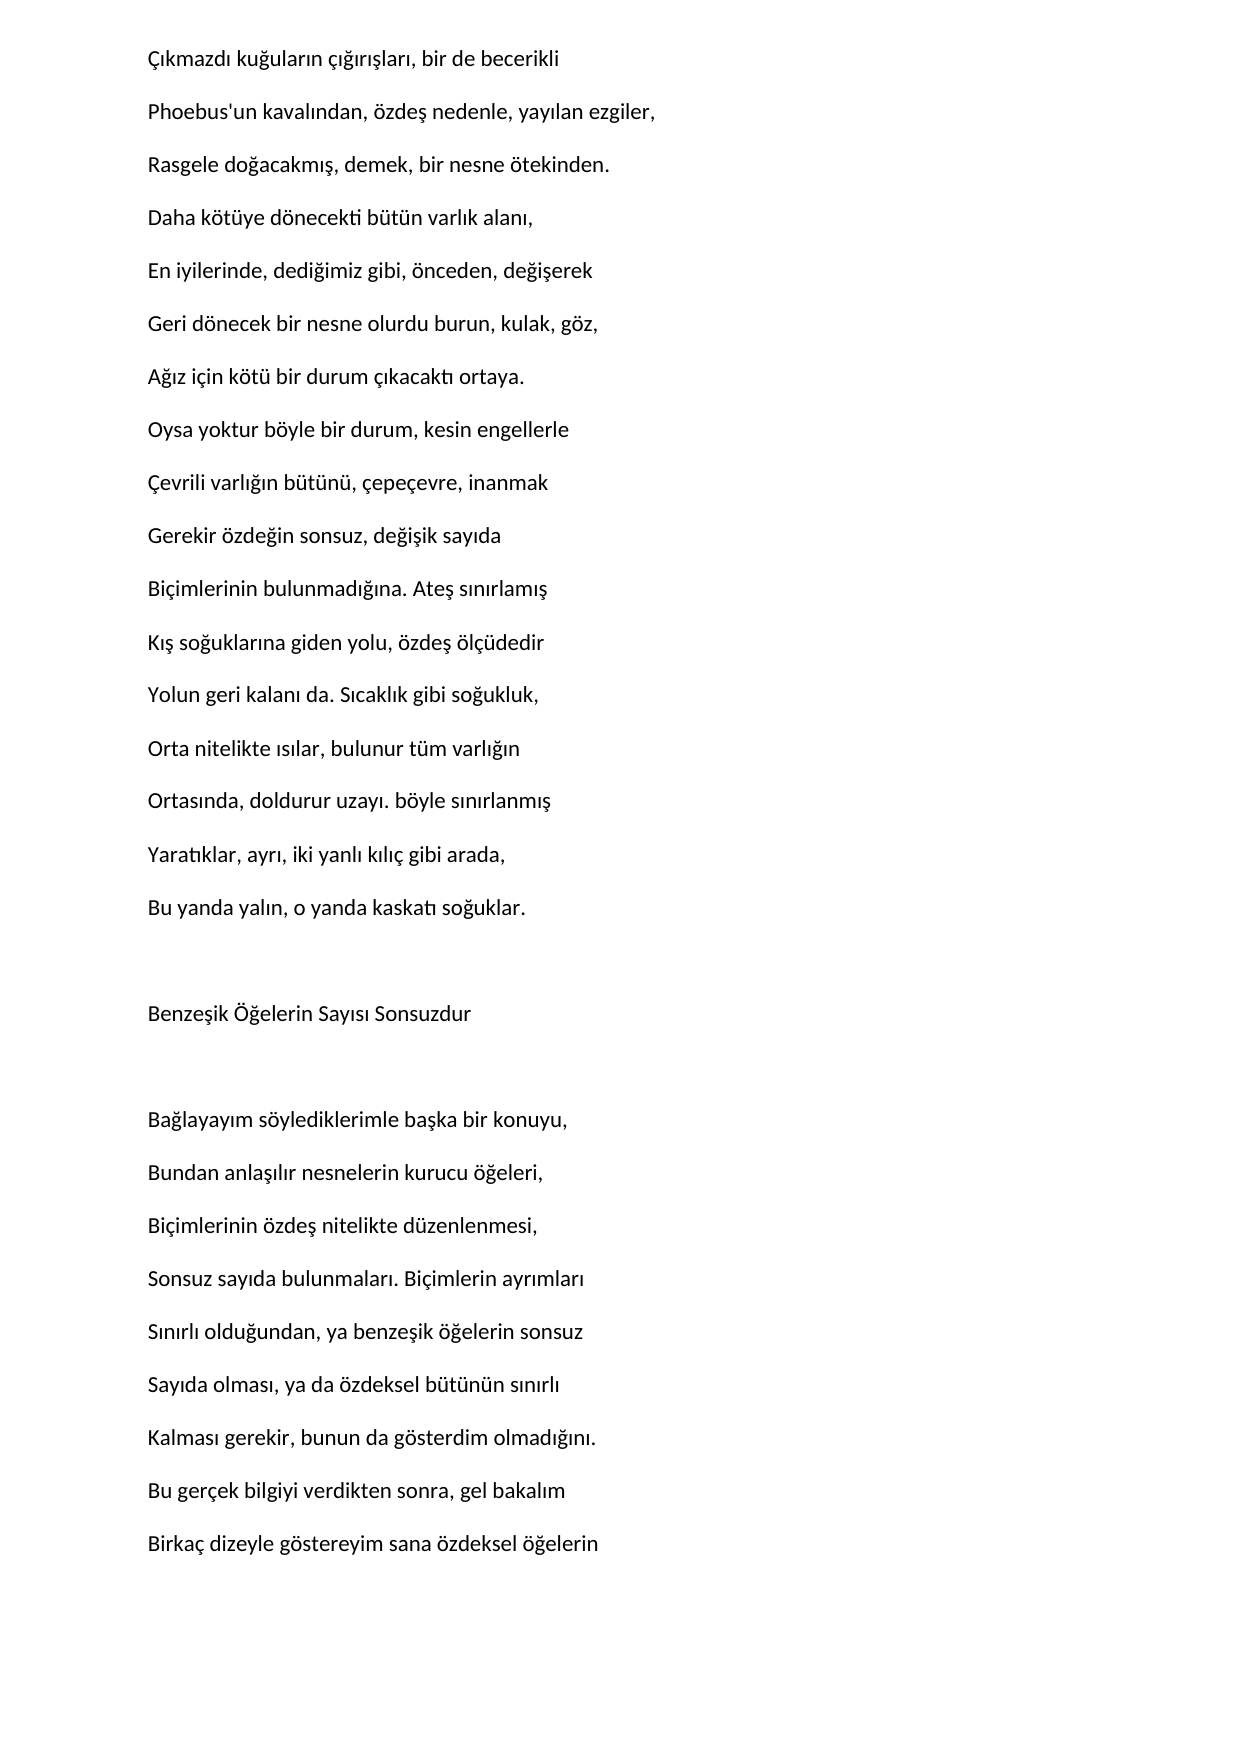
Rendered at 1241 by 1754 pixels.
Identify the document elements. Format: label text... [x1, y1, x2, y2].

text Kış soğuklarına giden yolu, özdeş ölçüdedir [148, 628, 1093, 656]
text Sayıda olması, ya da özdeksel bütünün sınırlı [148, 1370, 1093, 1398]
text Bu yanda yalın, o yanda kaskatı soğuklar. [148, 893, 1093, 921]
text Benzeşik Öğelerin Sayısı Sonsuzdur [148, 999, 1093, 1027]
text Bundan anlaşılır nesnelerin kurucu öğeleri, [148, 1158, 1093, 1186]
text Ağız için kötü bir durum çıkacaktı ortaya. [148, 362, 1093, 391]
text Geri dönecek bir nesne olurdu burun, kulak, göz, [148, 309, 1093, 337]
text Birkaç dizeyle göstereyim sana özdeksel öğelerin [148, 1529, 1093, 1557]
text Biçimlerinin özdeş nitelikte düzenlenmesi, [148, 1211, 1093, 1239]
text Kalması gerekir, bunun da gösterdim olmadığını. [148, 1423, 1093, 1451]
text Biçimlerinin bulunmadığına. Ateş sınırlamış [148, 574, 1093, 603]
text Gerekir özdeğin sonsuz, değişik sayıda [148, 522, 1093, 549]
text Orta nitelikte ısılar, bulunur tüm varlığın [148, 734, 1093, 762]
text Rasgele doğacakmış, demek, bir nesne ötekinden. [148, 150, 1093, 178]
text Ortasında, doldurur uzayı. böyle sınırlanmış [148, 787, 1093, 815]
text Yolun geri kalanı da. Sıcaklık gibi soğukluk, [148, 681, 1093, 709]
text Çevrili varlığın bütünü, çepeçevre, inanmak [148, 468, 1093, 497]
text Phoebus'un kavalından, özdeş nedenle, yayılan ezgiler, [148, 97, 1093, 125]
text Oysa yoktur böyle bir durum, kesin engellerle [148, 416, 1093, 443]
text Sınırlı olduğundan, ya benzeşik öğelerin sonsuz [148, 1317, 1093, 1345]
text Daha kötüye dönecekti bütün varlık alanı, [148, 203, 1093, 231]
text Çıkmazdı kuğuların çığırışları, bir de becerikli [148, 44, 1093, 72]
text Bu gerçek bilgiyi verdikten sonra, gel bakalım [148, 1476, 1093, 1504]
text Sonsuz sayıda bulunmaları. Biçimlerin ayrımları [148, 1264, 1093, 1292]
text Bağlayayım söylediklerimle başka bir konuyu, [148, 1105, 1093, 1133]
text En iyilerinde, dediğimiz gibi, önceden, değişerek [148, 256, 1093, 284]
text Yaratıklar, ayrı, iki yanlı kılıç gibi arada, [148, 840, 1093, 868]
